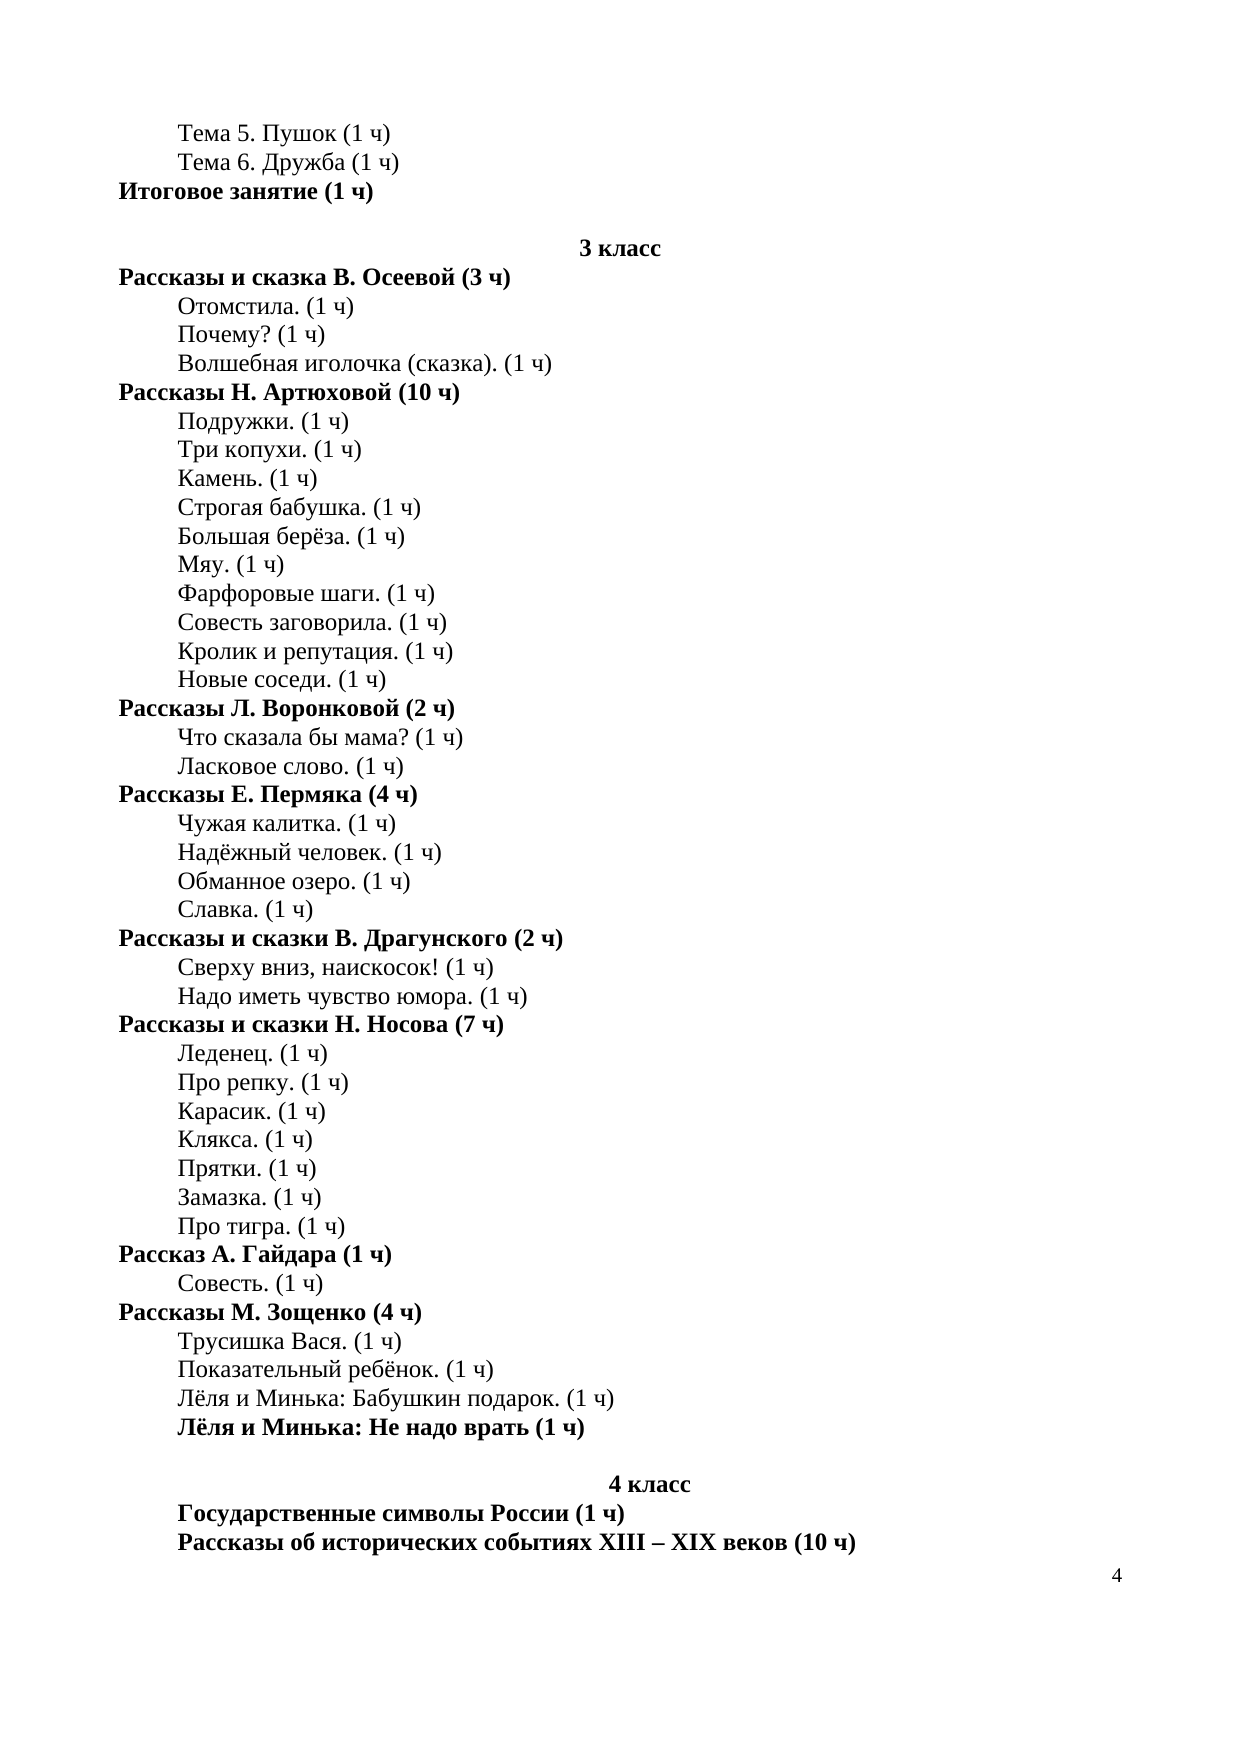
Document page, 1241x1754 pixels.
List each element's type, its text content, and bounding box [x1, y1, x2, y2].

text Волшебная иголочка (сказка). (1 ч) [118, 348, 1122, 377]
text Сверху вниз, наискосок! (1 ч) [118, 952, 1122, 981]
text Фарфоровые шаги. (1 ч) [118, 578, 1122, 607]
text Рассказы Н. Артюховой (10 ч) [118, 377, 1122, 406]
text 4 класс [118, 1469, 1122, 1498]
text Почему? (1 ч) [118, 319, 1122, 348]
text Показательный ребёнок. (1 ч) [118, 1354, 1122, 1383]
text Государственные символы России (1 ч) [118, 1498, 1122, 1527]
text Отомстила. (1 ч) [118, 291, 1122, 319]
text Надёжный человек. (1 ч) [118, 837, 1122, 866]
text Мяу. (1 ч) [118, 549, 1122, 578]
text Итоговое занятие (1 ч) [118, 176, 1122, 204]
text Новые соседи. (1 ч) [118, 664, 1122, 693]
text Трусишка Вася. (1 ч) [118, 1326, 1122, 1354]
text Кролик и репутация. (1 ч) [118, 636, 1122, 664]
text Леденец. (1 ч) [118, 1038, 1122, 1067]
text Славка. (1 ч) [118, 894, 1122, 923]
text Лёля и Минька: Не надо врать (1 ч) [118, 1412, 1122, 1441]
text Рассказ А. Гайдара (1 ч) [118, 1239, 1122, 1268]
text Обманное озеро. (1 ч) [118, 866, 1122, 894]
text Большая берёза. (1 ч) [118, 521, 1122, 549]
text Совесть заговорила. (1 ч) [118, 607, 1122, 636]
text Рассказы Е. Пермяка (4 ч) [118, 779, 1122, 808]
text Совесть. (1 ч) [118, 1268, 1122, 1297]
text Клякса. (1 ч) [118, 1124, 1122, 1153]
text Тема 5. Пушок (1 ч) [118, 118, 1122, 147]
text Подружки. (1 ч) [118, 406, 1122, 434]
text Про репку. (1 ч) [118, 1067, 1122, 1096]
text Строгая бабушка. (1 ч) [118, 492, 1122, 521]
text Что сказала бы мама? (1 ч) [118, 722, 1122, 751]
text Рассказы и сказки В. Драгунского (2 ч) [118, 923, 1122, 952]
text Прятки. (1 ч) [118, 1153, 1122, 1182]
text Рассказы и сказка В. Осеевой (3 ч) [118, 262, 1122, 291]
text Рассказы Л. Воронковой (2 ч) [118, 693, 1122, 722]
text Надо иметь чувство юмора. (1 ч) [118, 981, 1122, 1009]
text Рассказы М. Зощенко (4 ч) [118, 1297, 1122, 1326]
text Камень. (1 ч) [118, 463, 1122, 492]
text Тема 6. Дружба (1 ч) [118, 147, 1122, 176]
text 3 класс [118, 233, 1122, 262]
text Лёля и Минька: Бабушкин подарок. (1 ч) [118, 1383, 1122, 1412]
text Про тигра. (1 ч) [118, 1211, 1122, 1239]
text Ласковое слово. (1 ч) [118, 751, 1122, 779]
text Чужая калитка. (1 ч) [118, 808, 1122, 837]
text Карасик. (1 ч) [118, 1096, 1122, 1124]
text Три копухи. (1 ч) [118, 434, 1122, 463]
text Рассказы и сказки Н. Носова (7 ч) [118, 1009, 1122, 1038]
text Рассказы об исторических событиях XIII – XIX веков (10 ч) [118, 1527, 1122, 1556]
text Замазка. (1 ч) [118, 1182, 1122, 1211]
